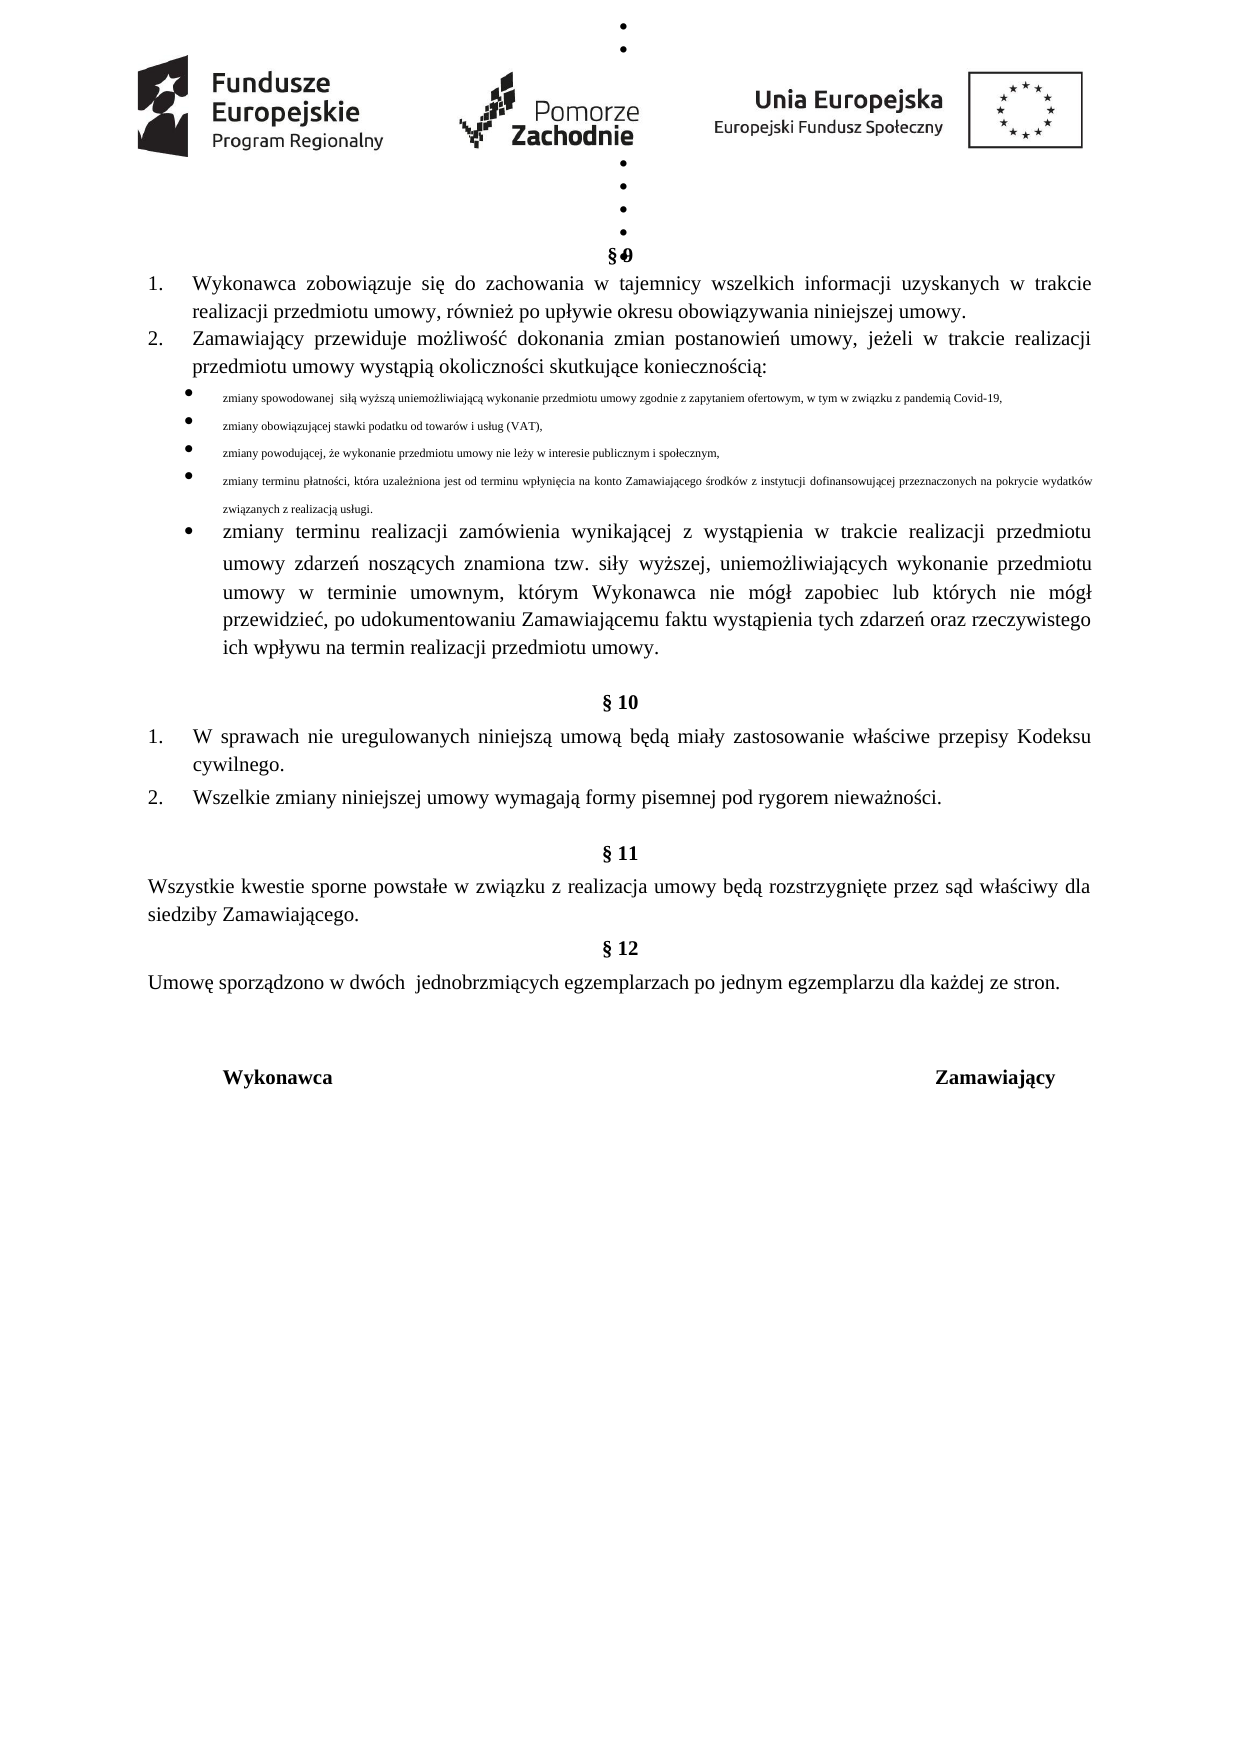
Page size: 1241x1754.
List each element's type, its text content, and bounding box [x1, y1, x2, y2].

text Umowę sporządzono w dwóch jednobrzmiących egzemplarzach po jednym egzemplarzu dla każdej ze stron. [148, 970, 1092, 994]
text zmiany obowiązującej stawki podatku od towarów i usług (VAT), [185, 409, 1092, 433]
text zmiany spowodowanej siłą wyższą uniemożliwiającą wykonanie przedmiotu umowy zgodnie z zapytaniem ofertowym, w tym w związku z pandemią Covid-19, [185, 381, 1092, 405]
text zmiany terminu płatności, która uzależniona jest od terminu wpłynięcia na konto Zamawiającego środków z instytucji dofinansowującej przeznaczonych na pokrycie wydatków związanych z realizacją usługi. [185, 464, 1092, 516]
list W sprawach nie uregulowanych niniejszą umową będą miały zastosowanie właściwe przepisy Kodeksu cywilnego. [148, 724, 1092, 776]
text § 11 [148, 841, 1092, 864]
text § 12 [148, 936, 1092, 960]
text Wszystkie kwestie sporne powstałe w związku z realizacja umowy będą rozstrzygnięte przez sąd właściwy dla siedziby Zamawiającego. [148, 874, 1092, 926]
picture [137, 55, 1083, 157]
list Zamawiający przewiduje możliwość dokonania zmian postanowień umowy, jeżeli w trakcie realizacji przedmiotu umowy wystąpią okoliczności skutkujące koniecznością: [148, 326, 1092, 378]
text § 10 [148, 690, 1092, 714]
text Wykonawca Zamawiający [185, 1065, 1092, 1089]
text zmiany powodującej, że wykonanie przedmiotu umowy nie leży w interesie publicznym i społecznym, [185, 437, 1092, 461]
list zmiany terminu realizacji zamówienia wynikającej z wystąpienia w trakcie realizacji przedmiotu umowy zdarzeń noszących znamiona tzw. siły wyższej, uniemożliwiających wykonanie przedmiotu umowy w terminie umownym, którym Wykonawca nie mógł zapobiec lub których nie mógł przewidzieć, po udokumentowaniu Zamawiającemu faktu wystąpienia tych zdarzeń oraz rzeczywistego ich wpływu na termin realizacji przedmiotu umowy. [185, 519, 1092, 659]
text § 9 [148, 243, 1092, 267]
list Wykonawca zobowiązuje się do zachowania w tajemnicy wszelkich informacji uzyskanych w trakcie realizacji przedmiotu umowy, również po upływie okresu obowiązywania niniejszej umowy. [148, 271, 1092, 323]
list Wszelkie zmiany niniejszej umowy wymagają formy pisemnej pod rygorem nieważności. [148, 785, 1092, 809]
